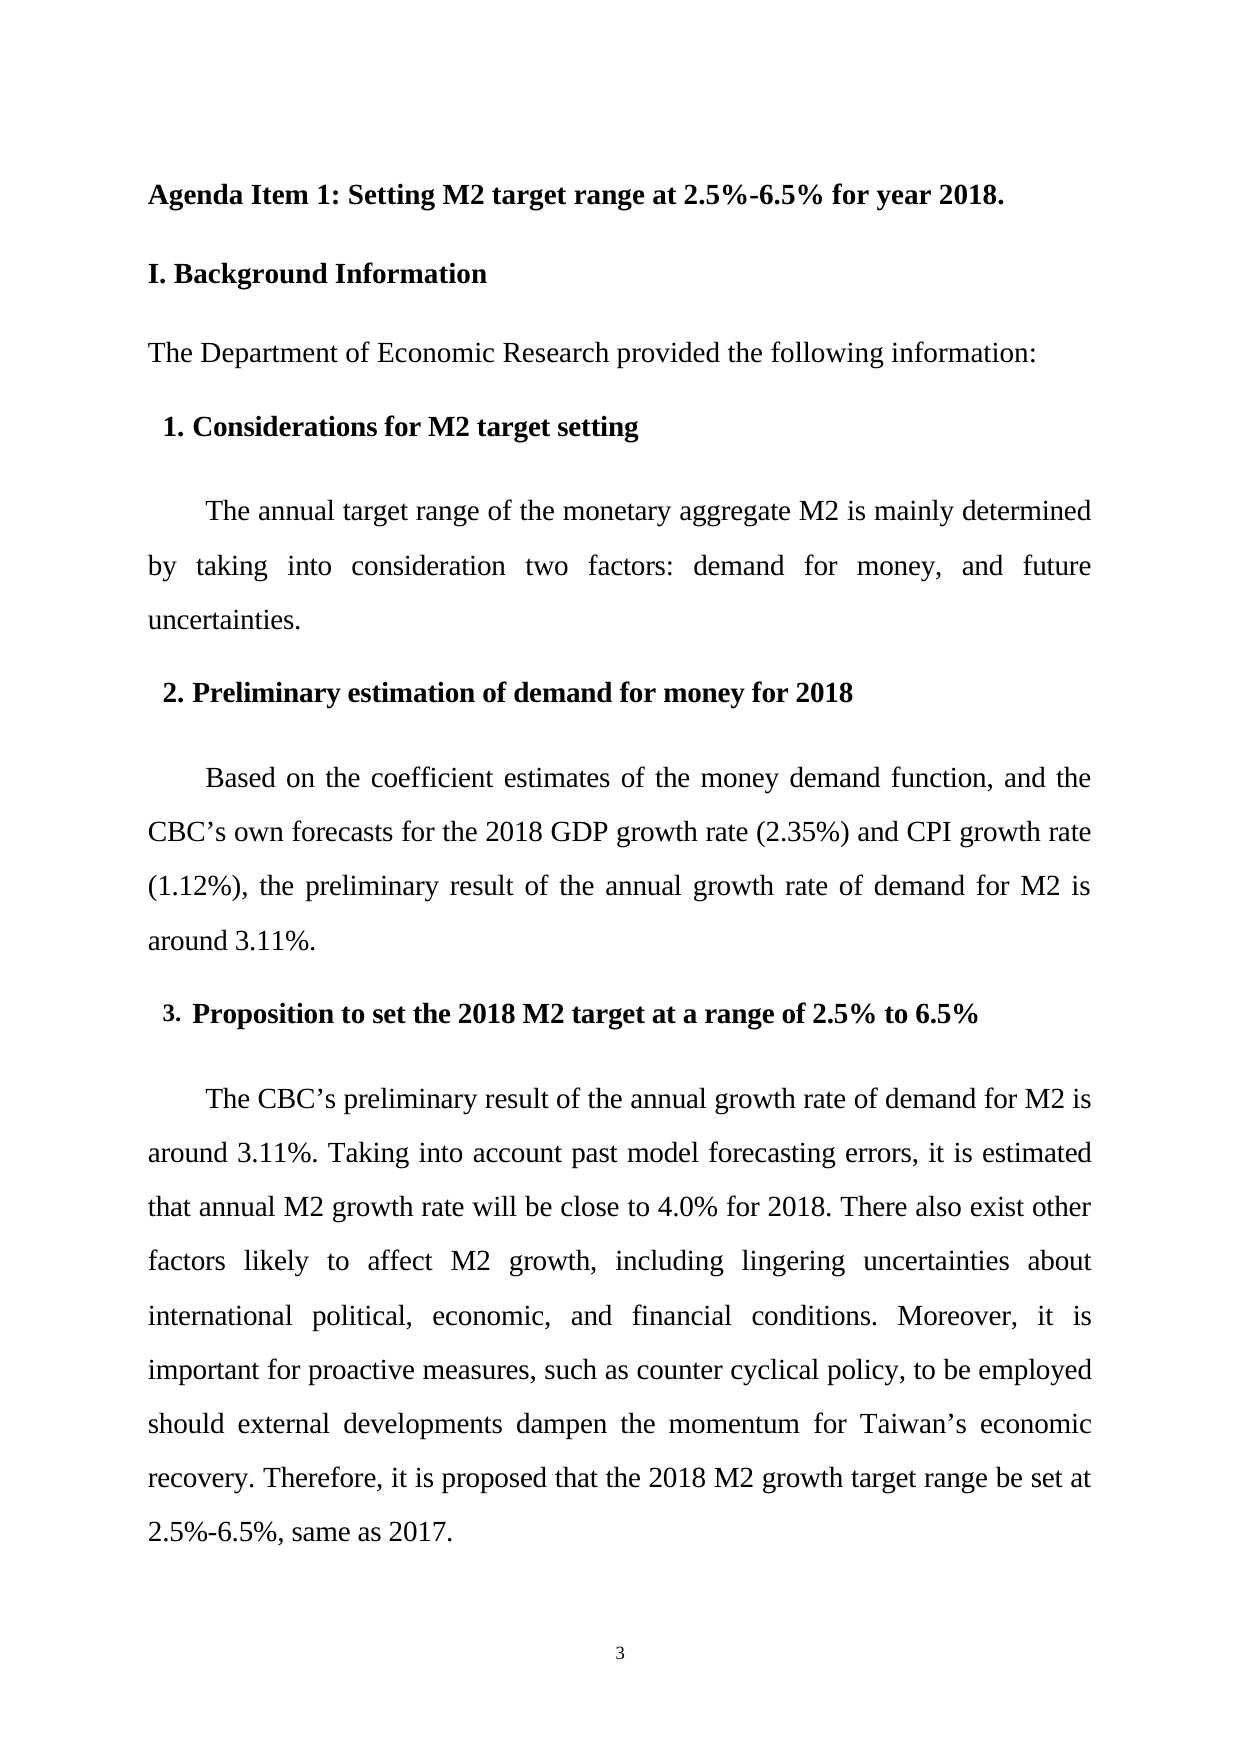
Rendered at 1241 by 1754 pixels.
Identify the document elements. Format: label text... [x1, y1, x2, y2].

text The annual target range of the monetary aggregate M2 is mainly determined by taking into consideration two factors: demand for money, and future uncertainties. [148, 477, 1092, 640]
list Proposition to set the 2018 M2 target at a range of 2.5% to 6.5% [162, 986, 1092, 1040]
text The Department of Economic Research provided the following information: [148, 319, 1092, 373]
text The CBC’s preliminary result of the annual growth rate of demand for M2 is around 3.11%. Taking into account past model forecasting errors, it is estimated that annual M2 growth rate will be close to 4.0% for 2018. There also exist other factors likely to affect M2 growth, including lingering uncertainties about international political, economic, and financial conditions. Moreover, it is important for proactive measures, such as counter cyclical policy, to be employed should external developments dampen the momentum for Taiwan’s economic recovery. Therefore, it is proposed that the 2018 M2 growth target range be set at 2.5%-6.5%, same as 2017. [148, 1065, 1092, 1552]
text Based on the coefficient estimates of the money demand function, and the CBC’s own forecasts for the 2018 GDP growth rate (2.35%) and CPI growth rate (1.12%), the preliminary result of the annual growth rate of demand for M2 is around 3.11%. [148, 744, 1092, 961]
list Preliminary estimation of demand for money for 2018 [162, 665, 1092, 719]
text Agenda Item 1: Setting M2 target range at 2.5%-6.5% for year 2018. [148, 161, 1092, 215]
list Considerations for M2 target setting [162, 398, 1092, 452]
text I. Background Information [148, 240, 1092, 294]
